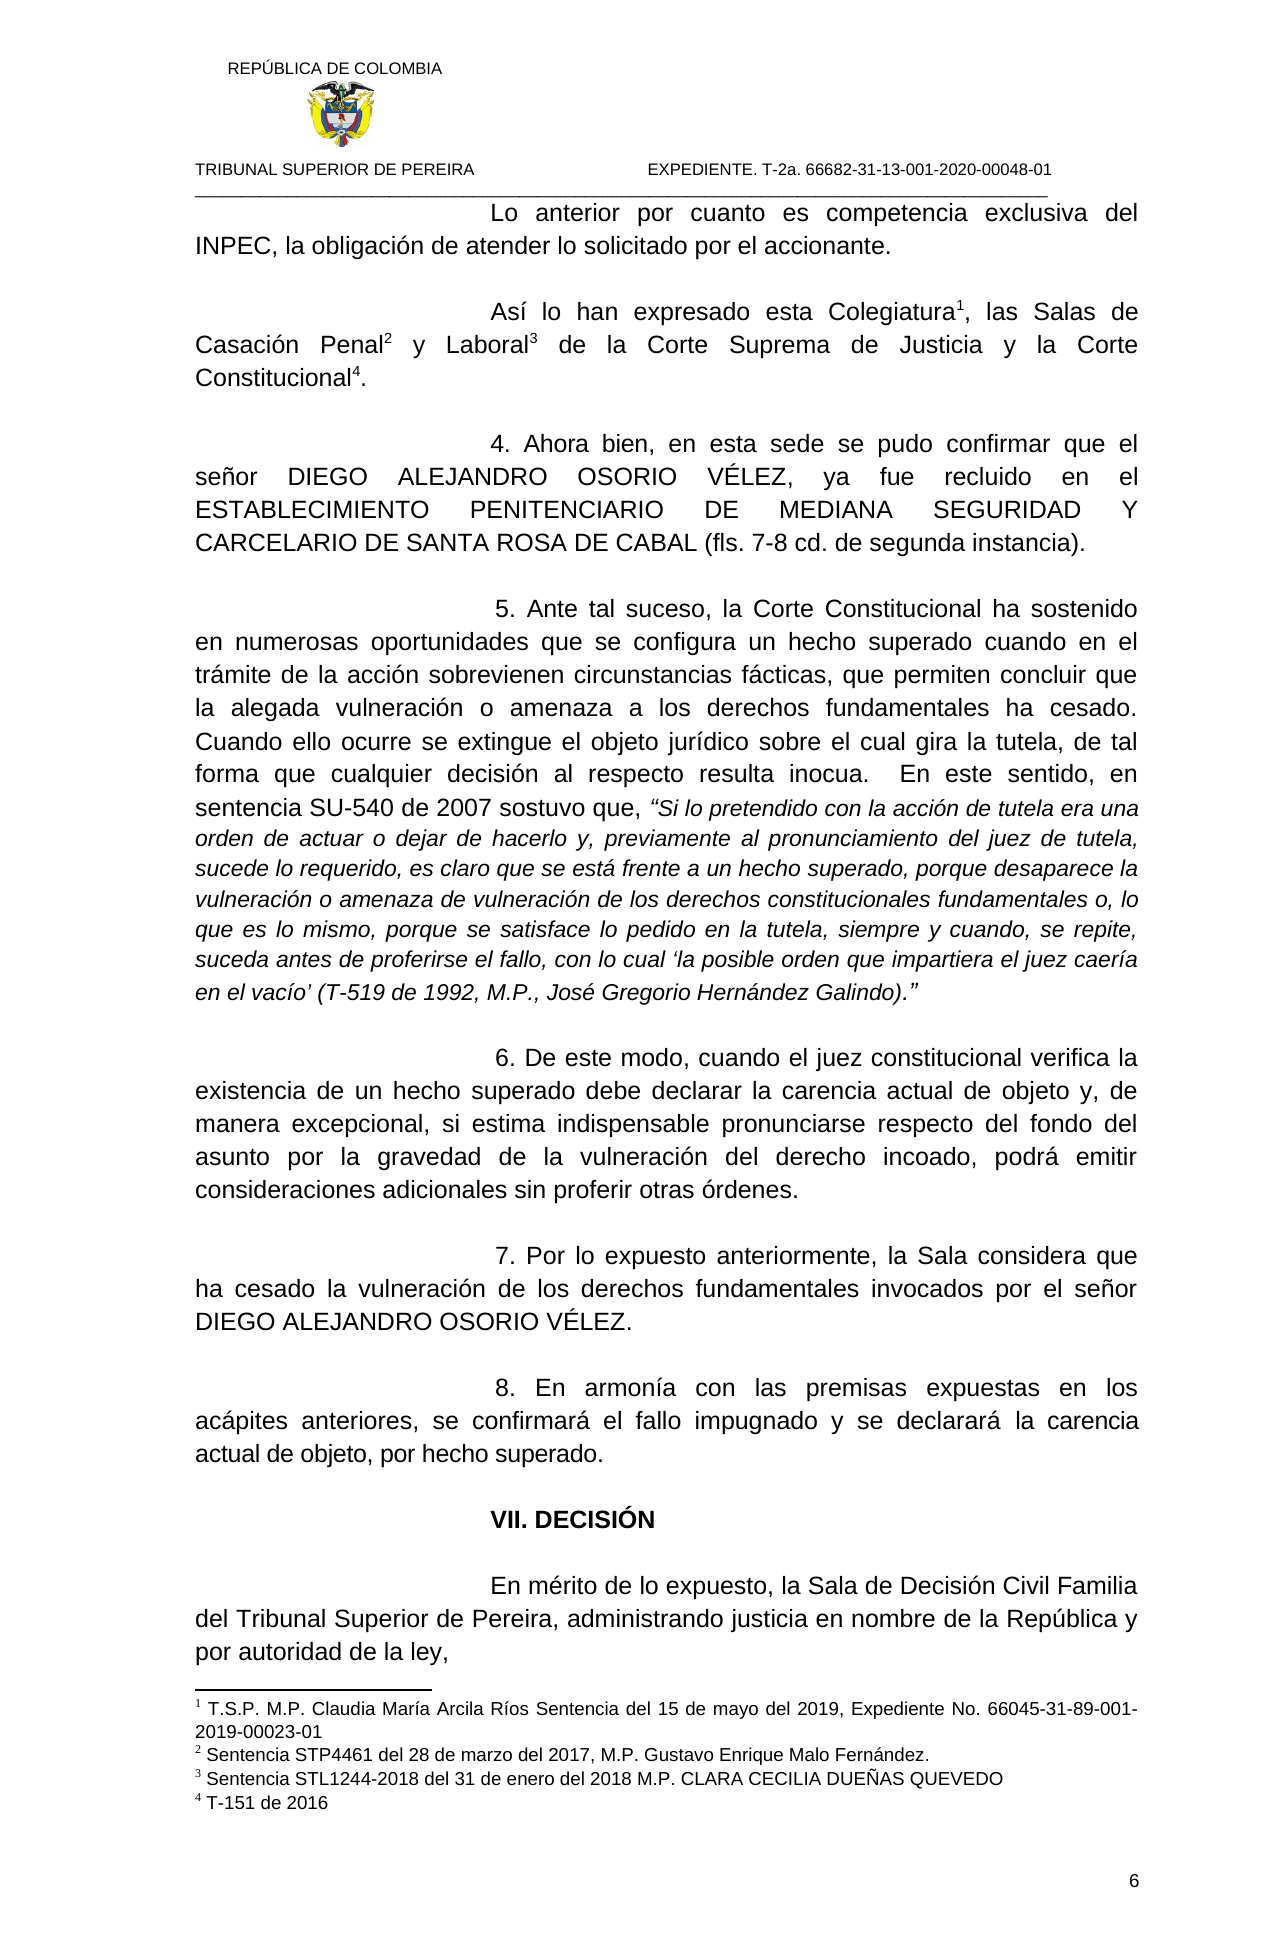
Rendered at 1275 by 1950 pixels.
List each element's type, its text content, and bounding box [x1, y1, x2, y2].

text En mérito de lo expuesto, la Sala de Decisión Civil Familia del Tribunal Superior de Pereira, administrando justicia en nombre de la República y por autoridad de la ley, [195, 1571, 1139, 1666]
text Así lo han expresado esta Colegiatura, las Salas de Casación Penal y Laboral de la Corte Suprema de Justicia y la Corte Constitucional. [195, 297, 1139, 392]
text Lo anterior por cuanto es competencia exclusiva del INPEC, la obligación de atender lo solicitado por el accionante. [195, 198, 1139, 260]
picture [307, 81, 375, 147]
text 4. Ahora bien, en esta sede se pudo confirmar que el señor DIEGO ALEJANDRO OSORIO VÉLEZ, ya fue recluido en el ESTABLECIMIENTO PENITENCIARIO DE MEDIANA SEGURIDAD Y CARCELARIO DE SANTA ROSA DE CABAL (fls. 7-8 cd. de segunda instancia). [195, 429, 1139, 557]
text VII. DECISIÓN [195, 1505, 1139, 1534]
text 5. Ante tal suceso, la Corte Constitucional ha sostenido en numerosas oportunidades que se configura un hecho superado cuando en el trámite de la acción sobrevienen circunstancias fácticas, que permiten concluir que la alegada vulneración o amenaza a los derechos fundamentales ha cesado. Cuando ello ocurre se extingue el objeto jurídico sobre el cual gira la tutela, de tal forma que cualquier decisión al respecto resulta inocua. En este sentido, en sentencia SU-540 de 2007 sostuvo que, “Si lo pretendido con la acción de tutela era una orden de actuar o dejar de hacerlo y, previamente al pronunciamiento del juez de tutela, sucede lo requerido, es claro que se está frente a un hecho superado, porque desaparece la vulneración o amenaza de vulneración de los derechos constitucionales fundamentales o, lo que es lo mismo, porque se satisface lo pedido en la tutela, siempre y cuando, se repite, suceda antes de proferirse el fallo, con lo cual ‘la posible orden que impartiera el juez caería en el vacío’ (T-519 de .P., José Gregorio Hernández Galindo).” [195, 594, 1139, 1005]
text 6. De este modo, cuando el juez constitucional verifica la existencia de un hecho superado debe declarar la carencia actual de objeto y, de manera excepcional, si estima indispensable pronunciarse respecto del fondo del asunto por la gravedad de la vulneración del derecho incoado, podrá emitir consideraciones adicionales sin proferir otras órdenes. [195, 1043, 1139, 1203]
text 8. En armonía con las premisas expuestas en los acápites anteriores, se confirmará el fallo impugnado y se declarará la carencia actual de objeto, por hecho superado. [195, 1373, 1139, 1468]
text 7. Por lo expuesto anteriormente, la Sala considera que ha cesado la vulneración de los derechos fundamentales invocados por el señor DIEGO ALEJANDRO OSORIO VÉLEZ. [195, 1241, 1139, 1336]
